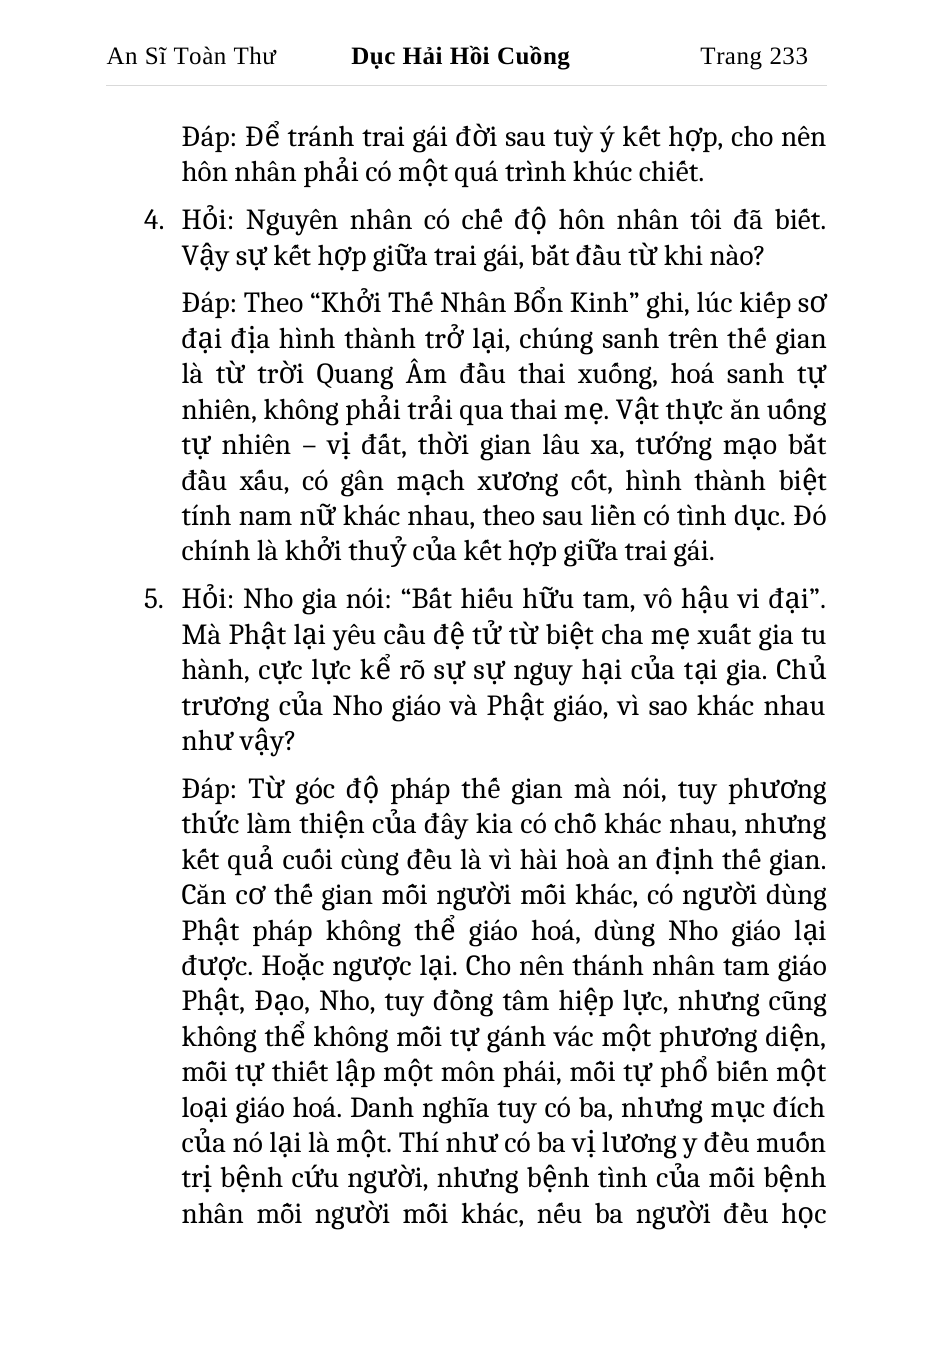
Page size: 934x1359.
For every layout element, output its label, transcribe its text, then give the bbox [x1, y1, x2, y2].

text Đáp: Theo “Khởi Thế Nhân Bổn Kinh” ghi, lúc kiếp sơ đại địa hình thành trở lại, chúng sanh trên thế gian là từ trời Quang Âm đầu thai xuống, hoá sanh tự nhiên, không phải trải qua thai mẹ. Vật thực ăn uống tự nhiên – vị đất, thời gian lâu xa, tướng mạo bắt đầu xấu, có gân mạch xương cốt, hình thành biệt tính nam nữ khác nhau, theo sau liền có tình dục. Đó chính là khởi thuỷ của kết hợp giữa trai gái. [181, 285, 827, 568]
text Đáp: Để tránh trai gái đời sau tuỳ ý kết hợp, cho nên hôn nhân phải có một quá trình khúc chiết. [181, 118, 827, 189]
list Hỏi: Nho gia nói: “Bất hiếu hữu tam, vô hậu vi đại”. Mà Phật lại yêu cầu đệ tử từ biệt cha mẹ xuất gia tu hành, cực lực kể rõ sự sự nguy hại của tại gia. Chủ trương của Nho giáo và Phật giáo, vì sao khác nhau như vậy? [144, 581, 827, 758]
list Hỏi: Nguyên nhân có chế độ hôn nhân tôi đã biết. Vậy sự kết hợp giữa trai gái, bắt đầu từ khi nào? [144, 201, 827, 272]
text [181, 770, 827, 1231]
